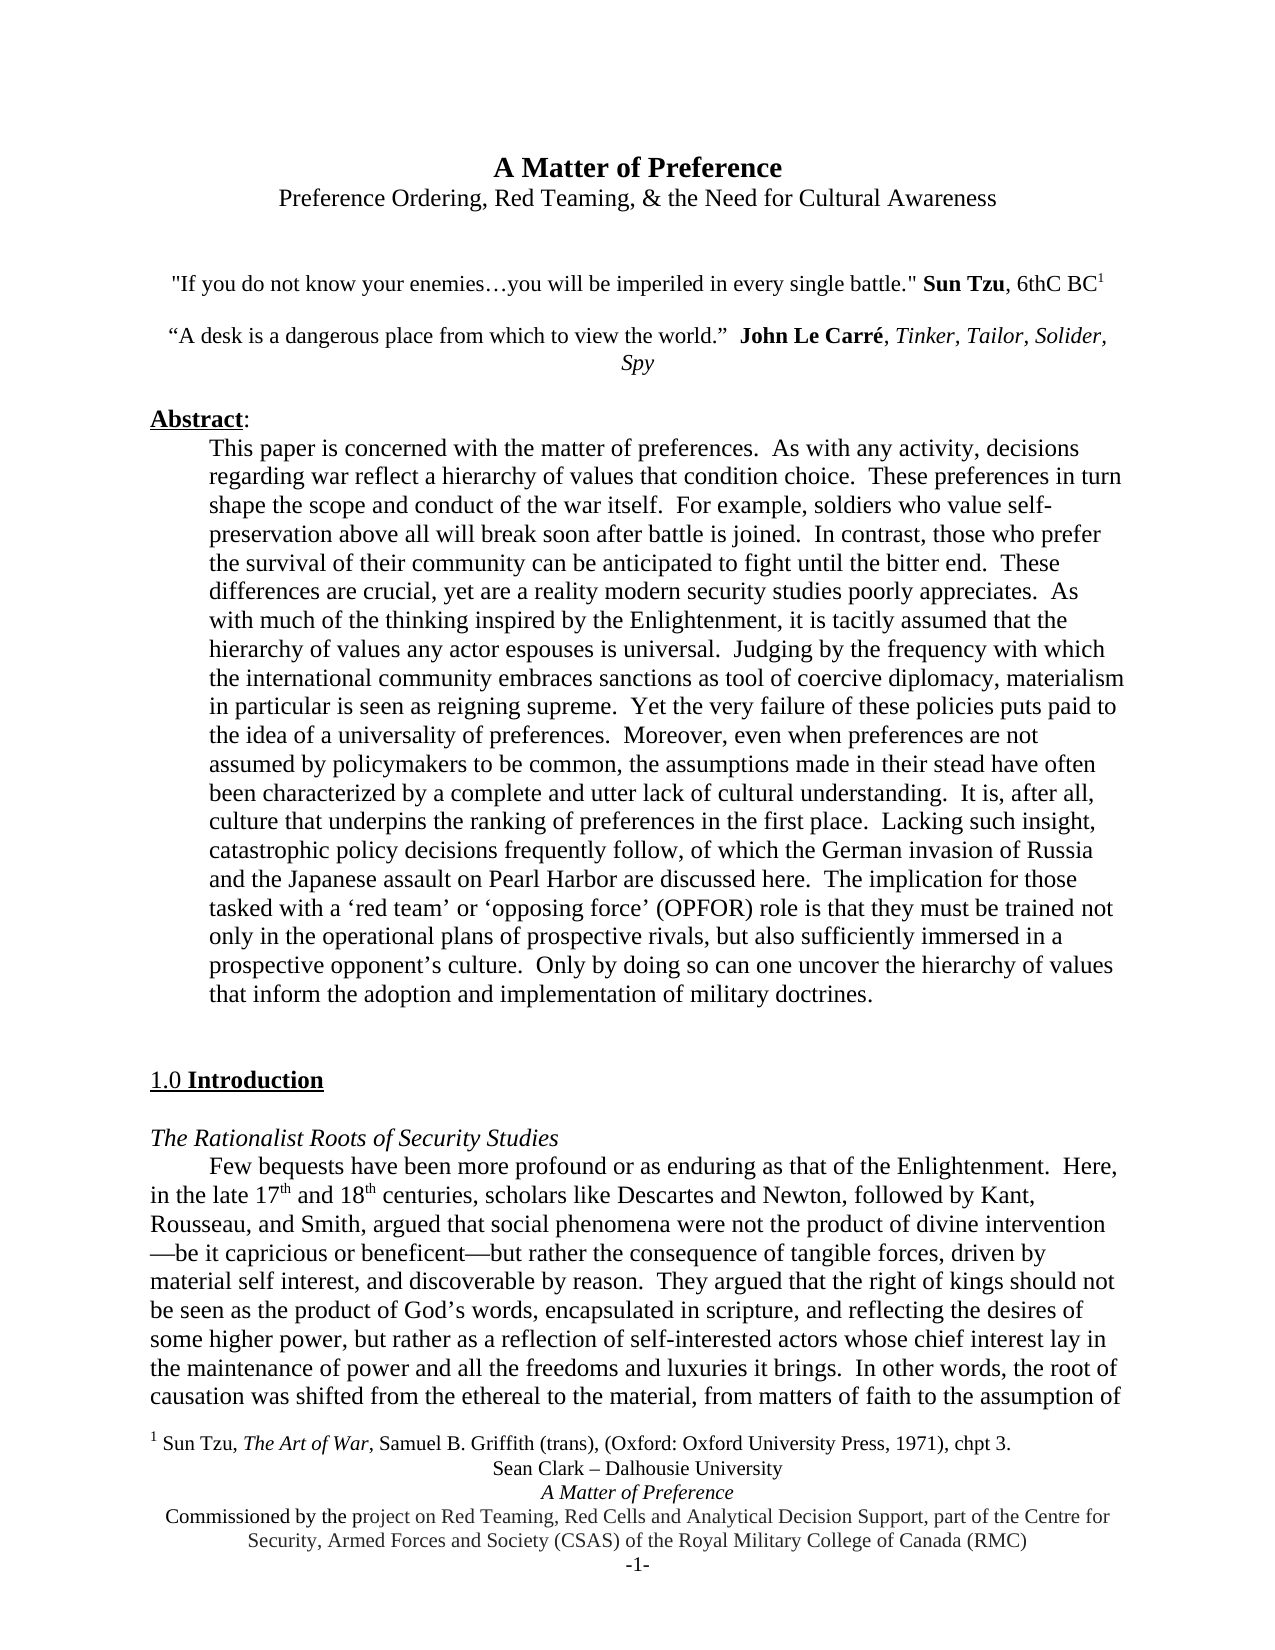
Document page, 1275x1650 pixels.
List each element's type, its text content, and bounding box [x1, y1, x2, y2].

text A Matter of Preference [150, 150, 1125, 183]
text Preference Ordering, Red Teaming, & the Need for Cultural Awareness [150, 183, 1125, 212]
text This paper is concerned with the matter of preferences. As with any activity, decisions regarding war reflect a hierarchy of values that condition choice. These preferences in turn shape the scope and conduct of the war itself. For example, soldiers who value self-preservation above all will break soon after battle is joined. In contrast, those who prefer the survival of their community can be anticipated to fight until the bitter end. These differences are crucial, yet are a reality modern security studies poorly appreciates. As with much of the thinking inspired by the Enlightenment, it is tacitly assumed that the hierarchy of values any actor espouses is universal. Judging by the frequency with which the international community embraces sanctions as tool of coercive diplomacy, materialism in particular is seen as reigning supreme. Yet the very failure of these policies puts paid to the idea of a universality of preferences. Moreover, even when preferences are not assumed by policymakers to be common, the assumptions made in their stead have often been characterized by a complete and utter lack of cultural understanding. It is, after all, culture that underpins the ranking of preferences in the first place. Lacking such insight, catastrophic policy decisions frequently follow, of which the German invasion of Russia and the Japanese assault on Pearl Harbor are discussed here. The implication for those tasked with a ‘red team’ or ‘opposing force’ (OPFOR) role is that they must be trained not only in the operational plans of prospective rivals, but also sufficiently immersed in a prospective opponent’s culture. Only by doing so can one uncover the hierarchy of values that inform the adoption and implementation of military doctrines. [209, 433, 1125, 1008]
text Abstract: [150, 404, 1125, 433]
text The Rationalist Roots of Security Studies [150, 1123, 1125, 1151]
text "If you do not know your enemies…you will be imperiled in every single battle." Sun Tzu, 6thC BC [150, 270, 1125, 296]
text 1.0 Introduction [150, 1065, 1125, 1094]
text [150, 1151, 1125, 1410]
text “A desk is a dangerous place from which to view the world.” John Le Carré, Tinker, Tailor, Solider, Spy [150, 322, 1125, 375]
